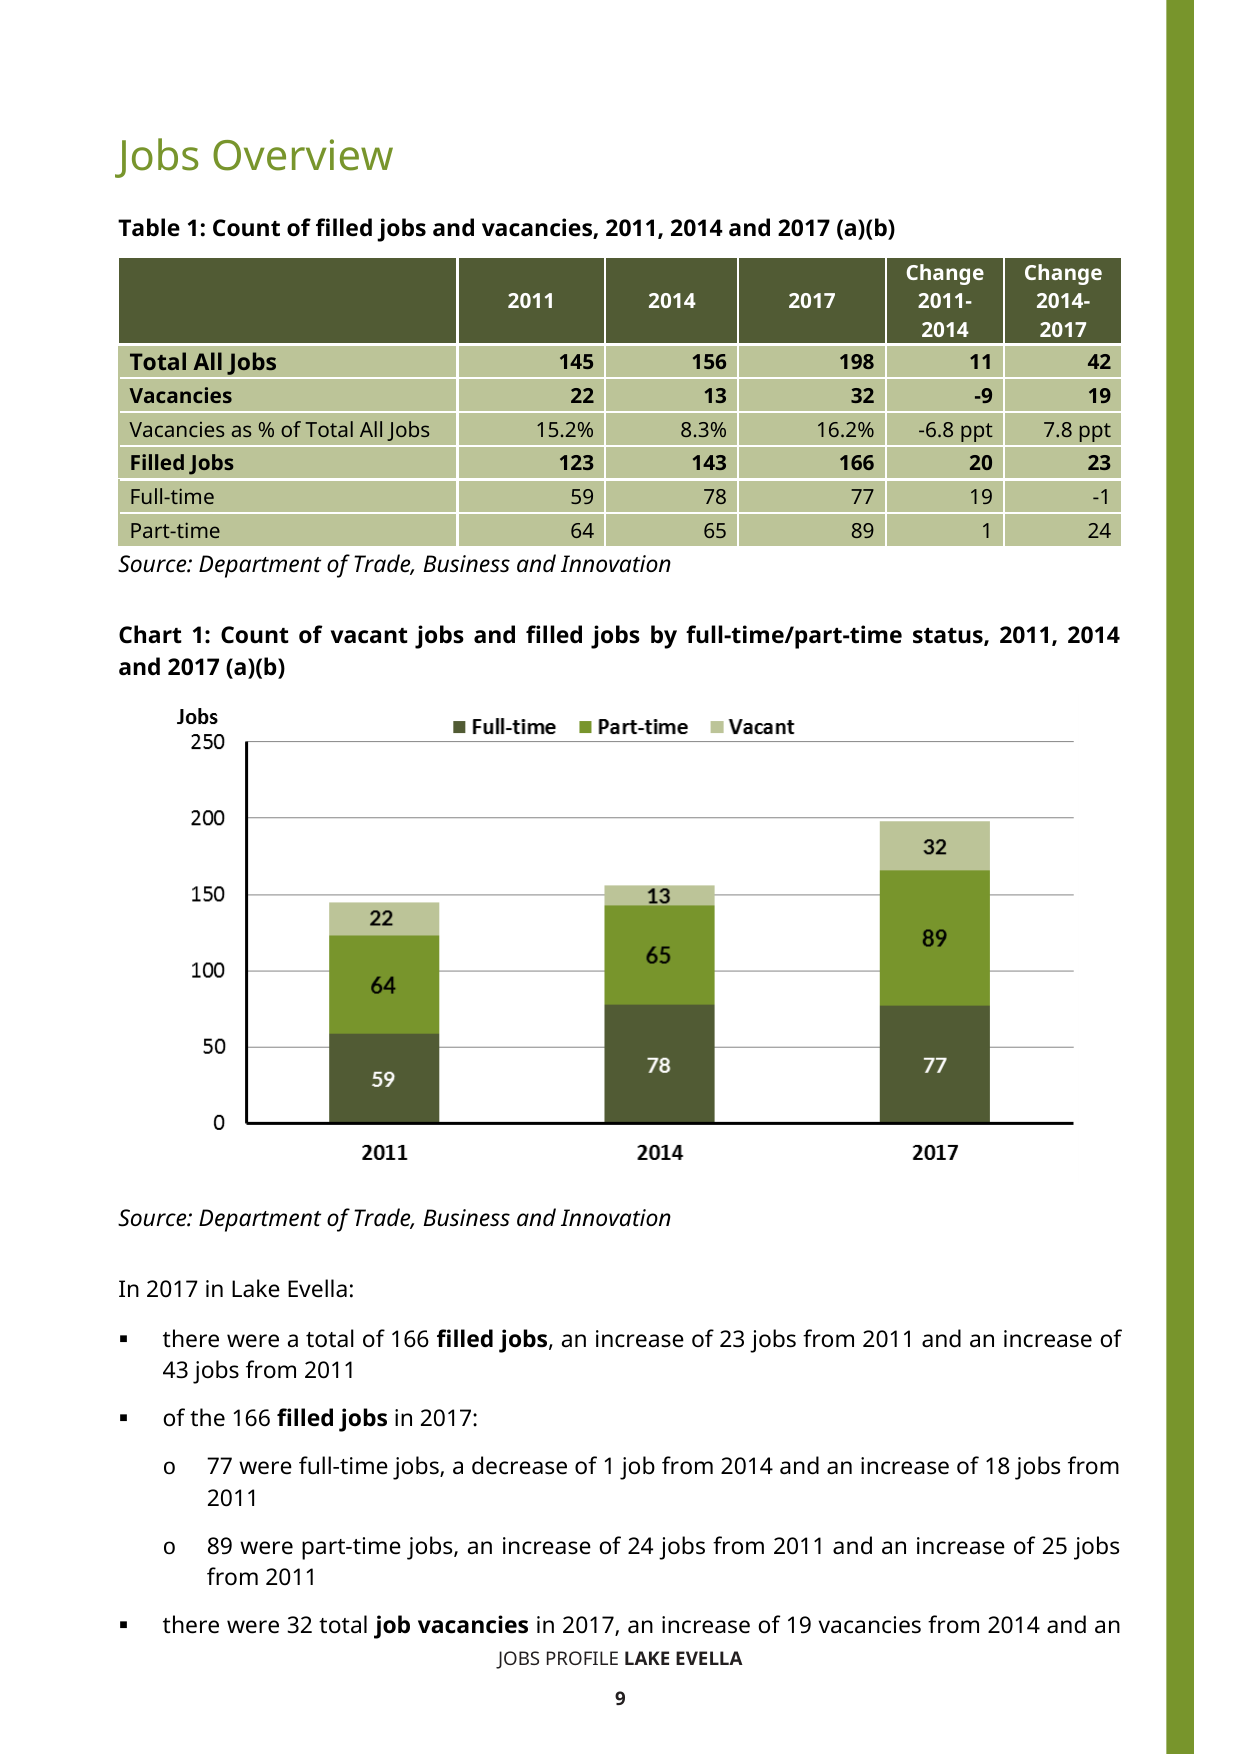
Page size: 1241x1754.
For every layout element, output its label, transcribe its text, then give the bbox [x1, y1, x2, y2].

table_cell 143 [606, 447, 737, 478]
text Source: Department of Trade, Business and Innovation [118, 1202, 1122, 1233]
table_cell 13 [606, 379, 737, 411]
table_header Change 2011-2014 [887, 258, 1003, 343]
table_cell 7.8 ppt [1005, 413, 1121, 445]
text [118, 1609, 1122, 1640]
table_cell 42 [1005, 346, 1121, 377]
table_cell -9 [887, 379, 1003, 411]
table_cell 64 [459, 514, 604, 546]
table_cell 19 [1005, 379, 1121, 411]
table_cell 65 [606, 514, 737, 546]
table_cell 23 [1005, 447, 1121, 478]
table_cell 24 [1005, 514, 1121, 546]
table_header 2011 [459, 258, 604, 343]
table_cell Vacancies as % of Total All Jobs [118, 411, 456, 445]
table_cell 123 [459, 447, 604, 478]
table_cell 11 [887, 346, 1003, 377]
table_cell Full-time [118, 479, 456, 512]
table_header 2017 [739, 258, 885, 343]
table_cell 8.3% [606, 413, 737, 445]
table_cell 1 [887, 514, 1003, 546]
table_cell 32 [739, 379, 885, 411]
table_cell 145 [459, 346, 604, 377]
table_header [119, 258, 456, 343]
text there were a total of 166 filled jobs, an increase of 23 jobs from 2011 and an increase of 43 jobs from 2011 [118, 1323, 1122, 1386]
table_cell 59 [459, 481, 604, 512]
text Table 1: Count of filled jobs and vacancies, 2011, 2014 and 2017 (a)(b) [118, 212, 1122, 244]
table_cell 20 [887, 447, 1003, 478]
table_cell -1 [1005, 481, 1121, 512]
text In 2017 in Lake Evella: [118, 1273, 1122, 1304]
text Source: Department of Trade, Business and Innovation [118, 548, 1122, 579]
table_cell 198 [739, 346, 885, 377]
table_cell 16.2% [739, 413, 885, 445]
table_cell 22 [459, 379, 604, 411]
text 89 were part-time jobs, an increase of 24 jobs from 2011 and an increase of 25 jobs from 2011 [162, 1529, 1122, 1592]
text 77 were full-time jobs, a decrease of 1 job from 2014 and an increase of 18 jobs from 2011 [162, 1450, 1122, 1513]
text of the 166 filled jobs in 2017: [118, 1402, 1122, 1434]
table_cell 166 [739, 447, 885, 478]
table_cell 89 [739, 514, 885, 546]
table_cell Part-time [118, 512, 456, 546]
subtitle Jobs Overview [118, 126, 1122, 183]
table_header Change 2014-2017 [1005, 258, 1121, 343]
table_cell Filled Jobs [118, 445, 456, 478]
table_cell 19 [887, 481, 1003, 512]
table_cell 156 [606, 346, 737, 377]
table_cell 77 [739, 481, 885, 512]
table_cell -6.8 ppt [887, 413, 1003, 445]
table_header 2014 [606, 258, 737, 343]
picture [160, 694, 1080, 1183]
table_cell 15.2% [459, 413, 604, 445]
table_cell 78 [606, 481, 737, 512]
text Chart 1: Count of vacant jobs and filled jobs by full-time/part-time status, 2011, 2014 and 2017 (a)(b) [118, 619, 1122, 682]
table_cell Vacancies [118, 377, 456, 411]
table_cell Total All Jobs [118, 346, 456, 377]
